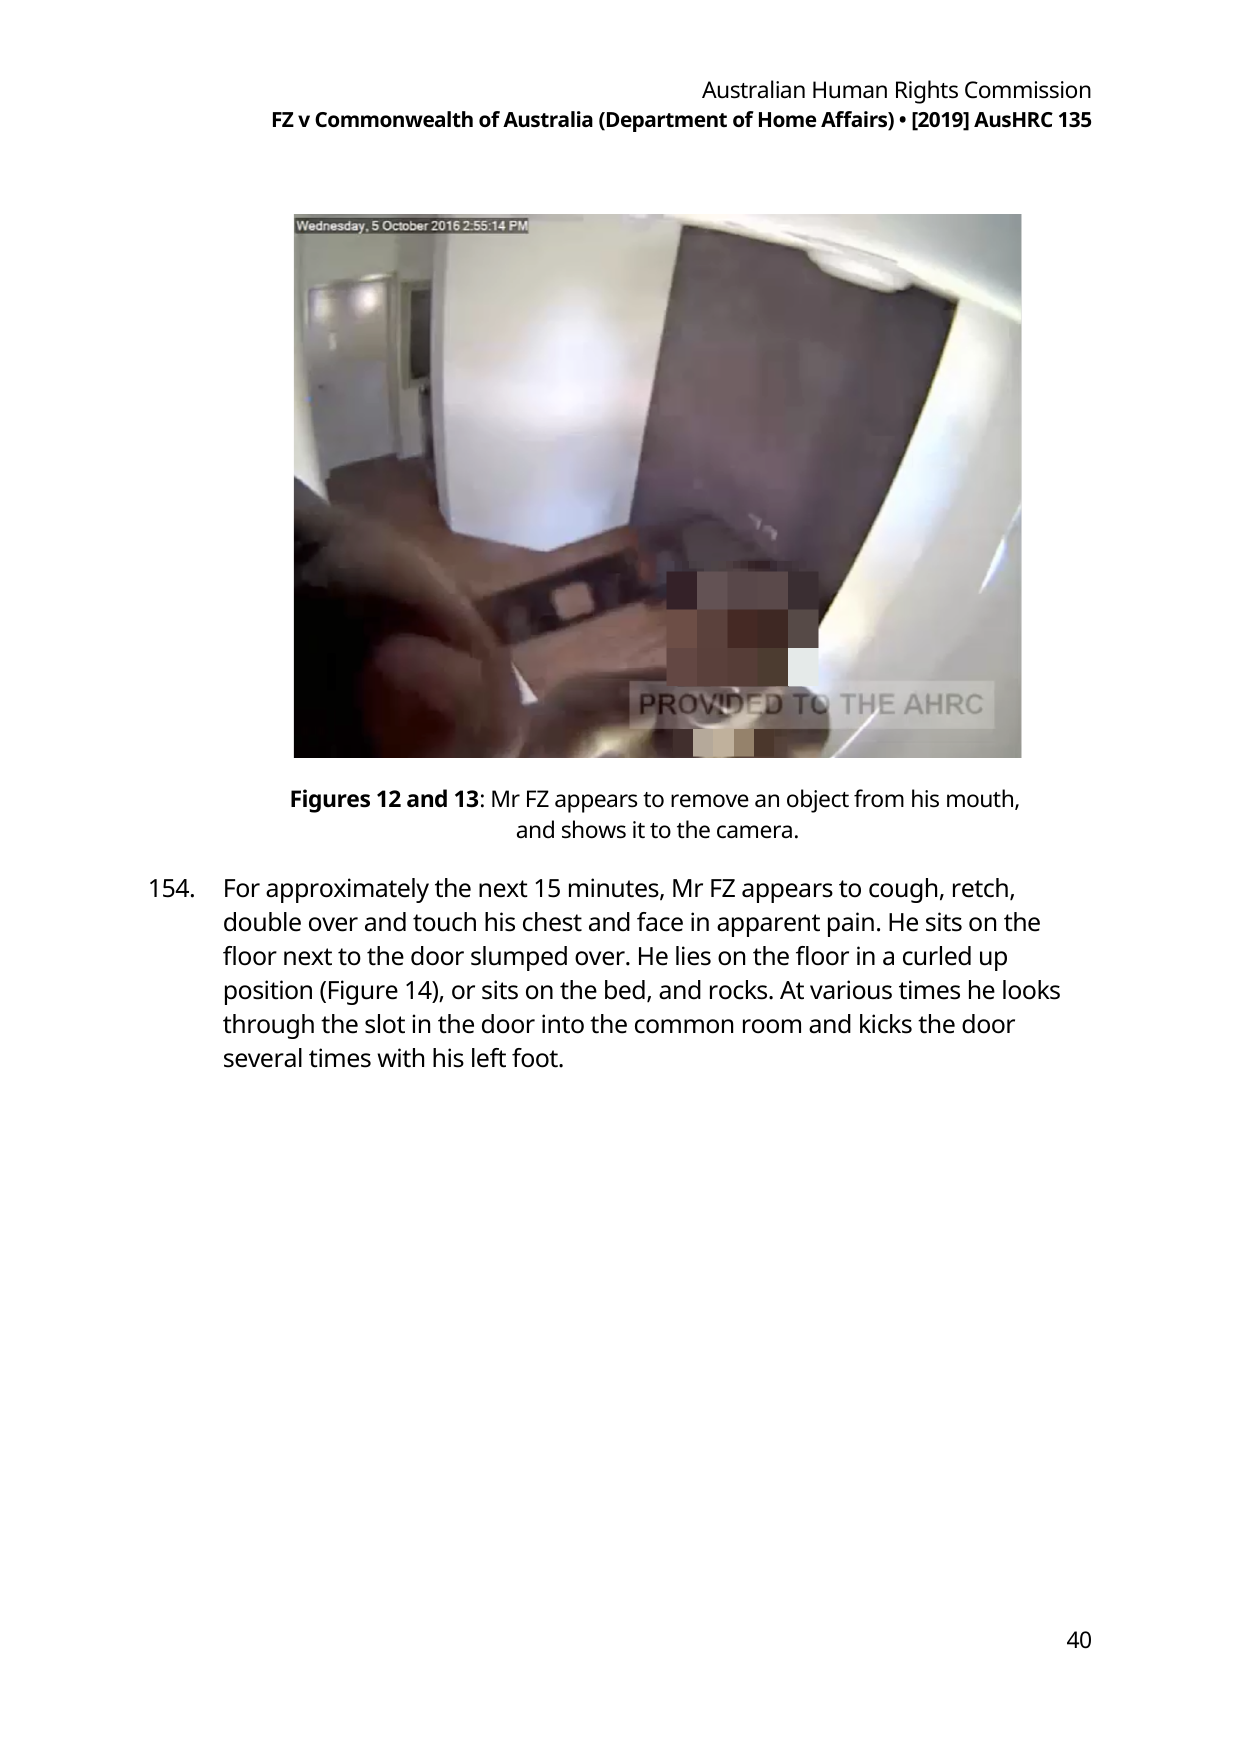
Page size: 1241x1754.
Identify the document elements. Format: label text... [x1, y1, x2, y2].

picture [293, 214, 1022, 758]
text Figures 12 and 13: Mr FZ appears to remove an object from his mouth, and shows it to the camera. [223, 783, 1092, 846]
list For approximately the next 15 minutes, Mr FZ appears to cough, retch, double over and touch his chest and face in apparent pain. He sits on the floor next to the door slumped over. He lies on the floor in a curled up position (Figure 14), or sits on the bed, and rocks. At various times he looks through the slot in the door into the common room and kicks the door several times with his left foot. [148, 871, 1092, 1075]
